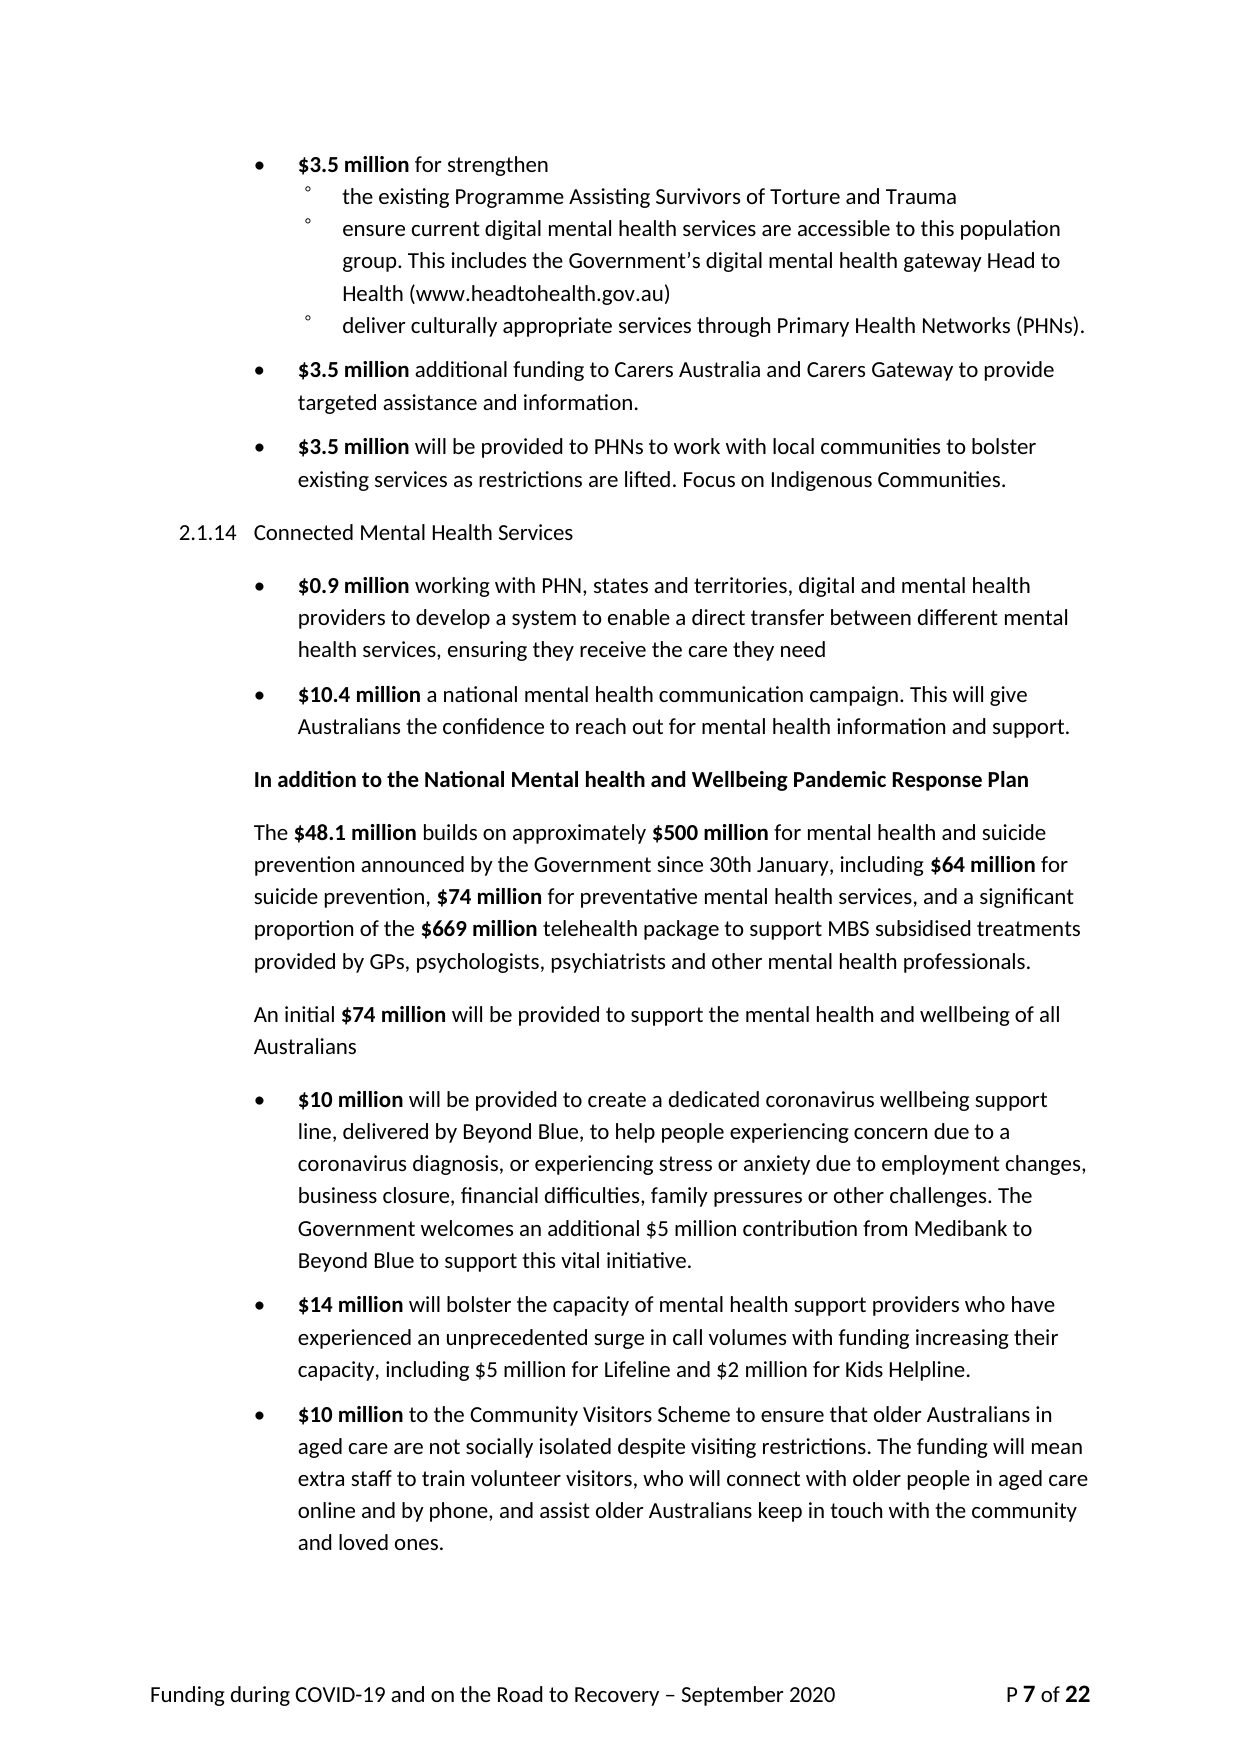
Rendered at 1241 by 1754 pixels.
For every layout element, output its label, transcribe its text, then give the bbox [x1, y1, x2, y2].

list • $3.5 million additional funding to Carers Australia and Carers Gateway to provide targeted assistance and information. [253, 356, 1090, 416]
list the existing Programme Assisting Survivors of Torture and Trauma [304, 182, 1090, 210]
list • $0.9 million working with PHN, states and territories, digital and mental health providers to develop a system to enable a direct transfer between different mental health services, ensuring they receive the care they need [253, 571, 1090, 663]
list • $10.4 million a national mental health communication campaign. This will give Australians the confidence to reach out for mental health information and support. [253, 680, 1090, 740]
list deliver culturally appropriate services through Primary Health Networks (PHNs). [304, 311, 1090, 339]
list • $3.5 million will be provided to PHNs to work with local communities to bolster existing services as restrictions are lifted. Focus on Indigenous Communities. [253, 432, 1090, 493]
list • $10 million to the Community Visitors Scheme to ensure that older Australians in aged care are not socially isolated despite visiting restrictions. The funding will mean extra staff to train volunteer visitors, who will connect with older people in aged care online and by phone, and assist older Australians keep in touch with the community and loved ones. [253, 1400, 1090, 1556]
list ensure current digital mental health services are accessible to this population group. This includes the Government’s digital mental health gateway Head to Health (www.headtohealth.gov.au) [304, 214, 1090, 307]
list An initial $74 million will be provided to support the mental health and wellbeing of all Australians [253, 1000, 1090, 1060]
list • $10 million will be provided to create a dedicated coronavirus wellbeing support line, delivered by Beyond Blue, to help people experiencing concern due to a coronavirus diagnosis, or experiencing stress or anxiety due to employment changes, business closure, financial difficulties, family pressures or other challenges. The Government welcomes an additional $5 million contribution from Medibank to Beyond Blue to support this vital initiative. [253, 1085, 1090, 1274]
list • $14 million will bolster the capacity of mental health support providers who have experienced an unprecedented surge in call volumes with funding increasing their capacity, including $5 million for Lifeline and $2 million for Kids Helpline. [253, 1291, 1090, 1383]
list • $3.5 million for strengthen [253, 150, 1090, 178]
list The $48.1 million builds on approximately $500 million for mental health and suicide prevention announced by the Government since 30th January, including $64 million for suicide prevention, $74 million for preventative mental health services, and a significant proportion of the $669 million telehealth package to support MBS subsidised treatments provided by GPs, psychologists, psychiatrists and other mental health professionals. [253, 818, 1090, 975]
list Connected Mental Health Services [178, 518, 1090, 546]
list In addition to the National Mental health and Wellbeing Pandemic Response Plan [253, 765, 1090, 793]
